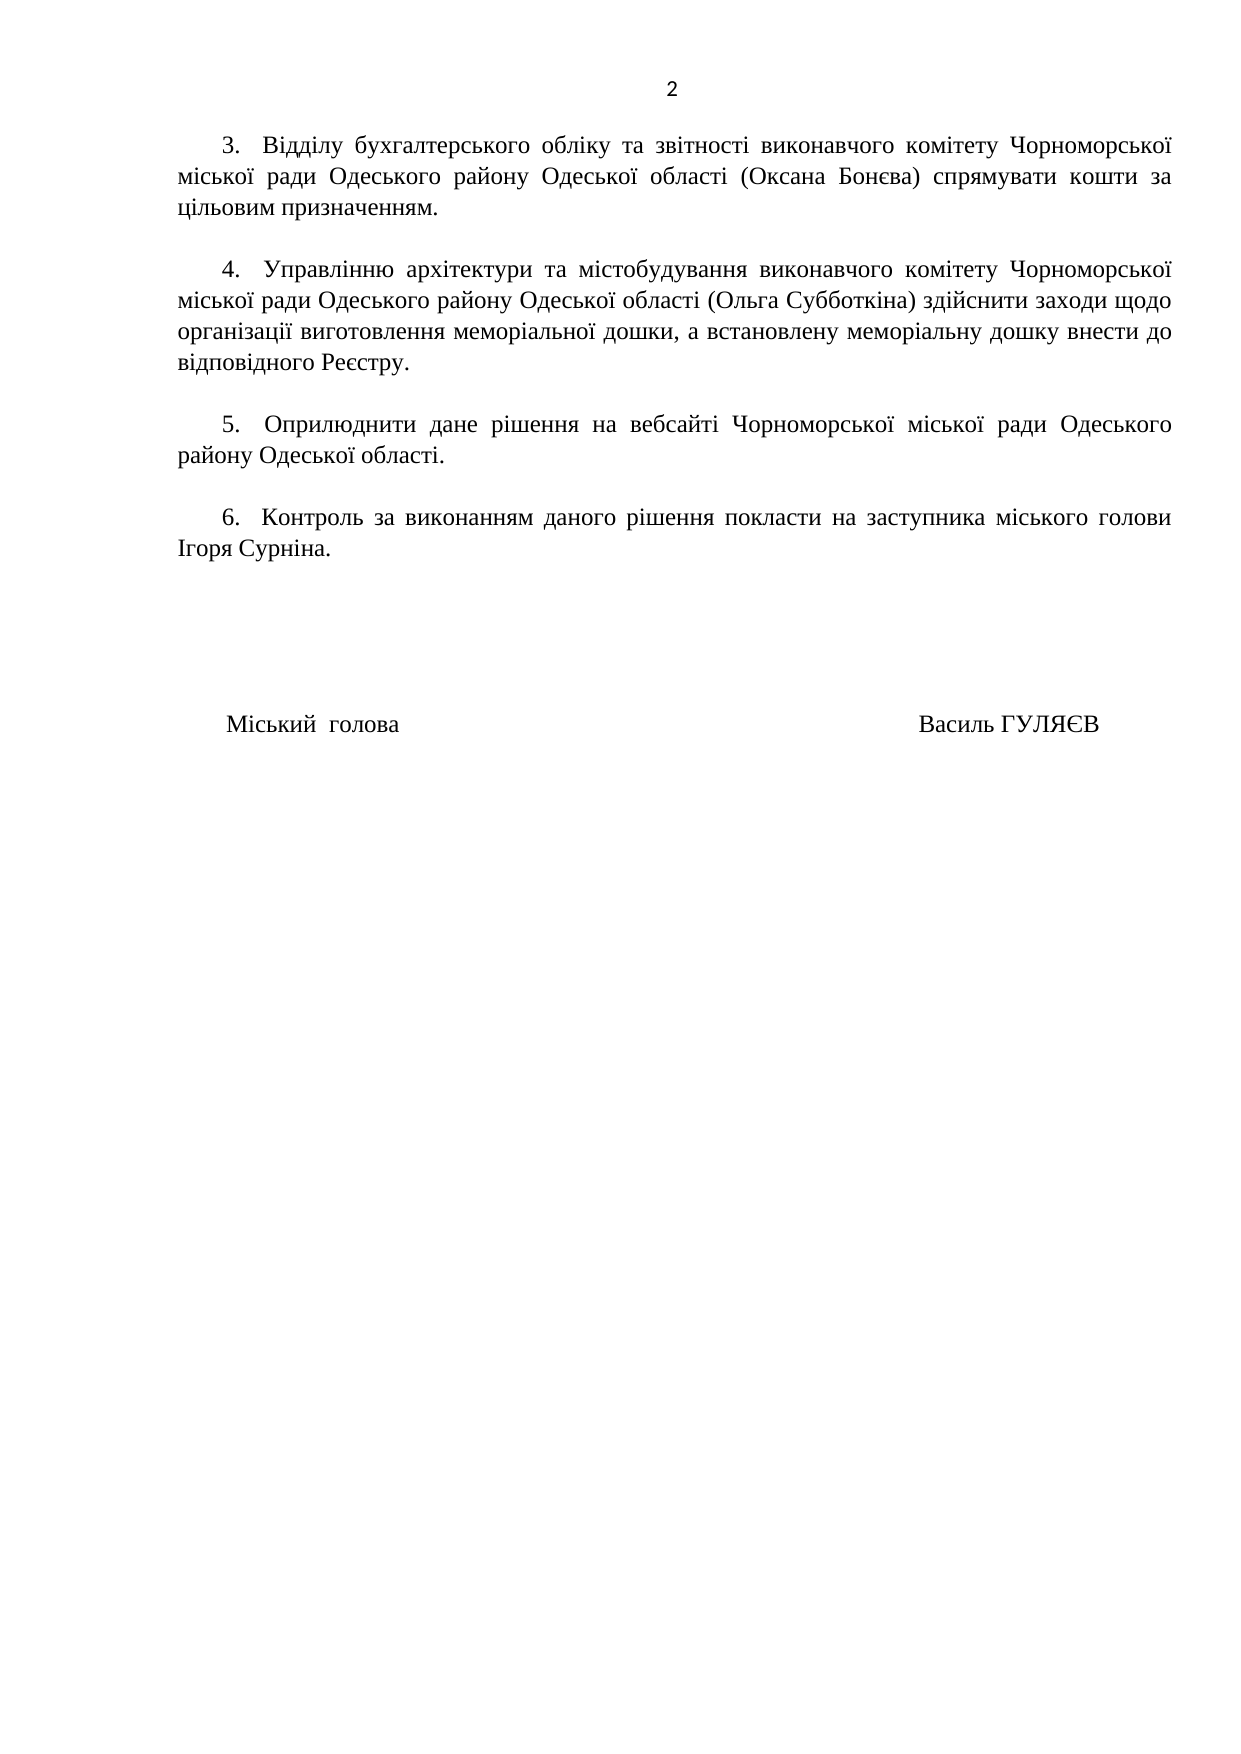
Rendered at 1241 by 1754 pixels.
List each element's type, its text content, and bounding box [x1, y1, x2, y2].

list Оприлюднити дане рішення на вебсайті Чорноморської міської ради Одеського району Одеської області. [177, 409, 1173, 469]
list Управлінню архітектури та містобудування виконавчого комітету Чорноморської міської ради Одеського району Одеської області (Ольга Субботкіна) здійснити заходи щодо організації виготовлення меморіальної дошки, а встановлену меморіальну дошку внести до відповідного Реєстру. [177, 254, 1173, 376]
list Відділу бухгалтерського обліку та звітності виконавчого комітету Чорноморської міської ради Одеського району Одеської області (Оксана Бонєва) спрямувати кошти за цільовим призначенням. [177, 130, 1173, 221]
list Контроль за виконанням даного рішення покласти на заступника міського голови Ігоря Сурніна. [177, 502, 1173, 562]
text Міський голова Василь ГУЛЯЄВ [177, 709, 1167, 738]
